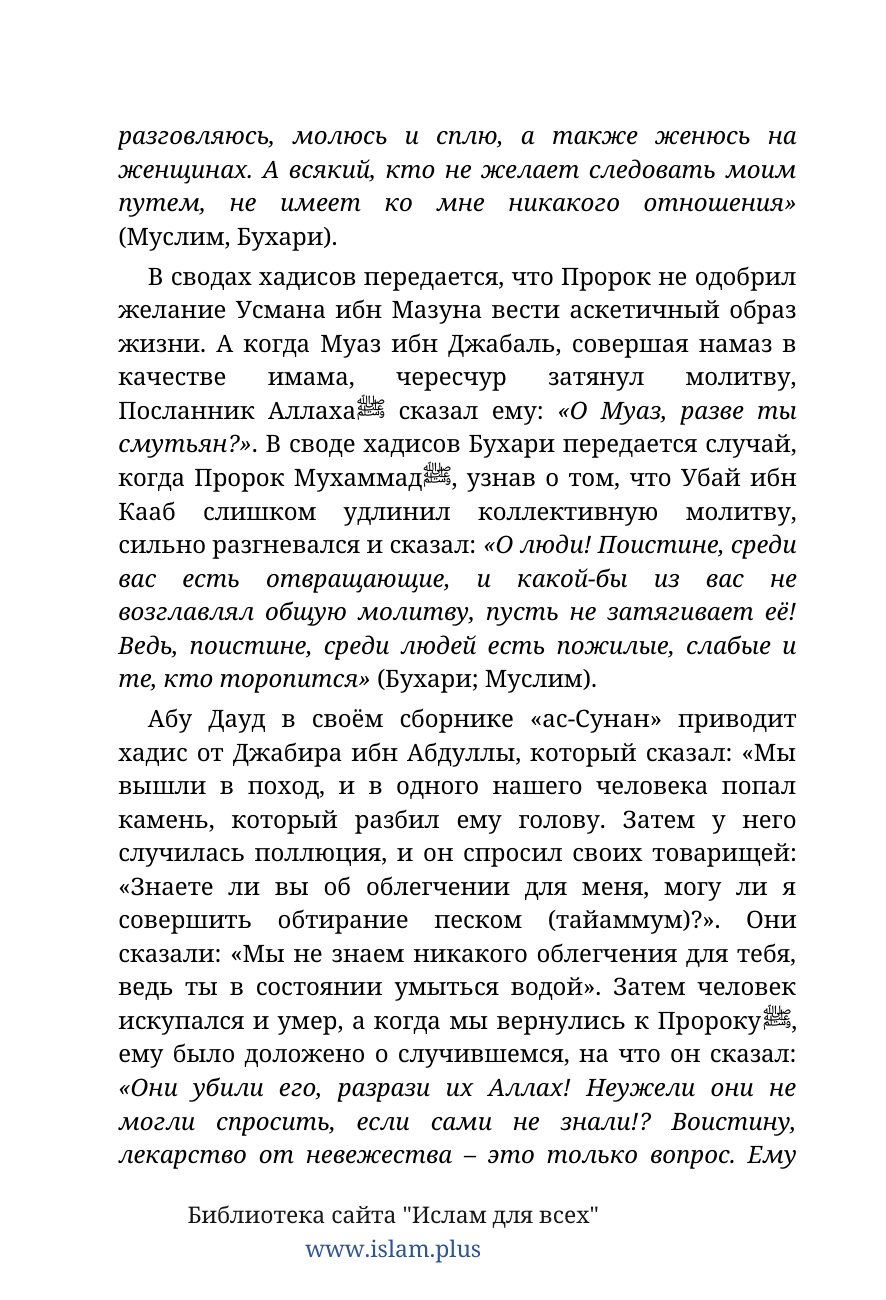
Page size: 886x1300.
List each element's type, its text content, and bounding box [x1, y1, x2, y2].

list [118, 119, 797, 252]
list В сводах хадисов передается, что Пророк не одобрил желание Усмана ибн Мазуна вести аскетичный образ жизни. А когда Муаз ибн Джабаль, совершая намаз в качестве имама, чересчур затянул молитву, Посланник Аллахаﷺ сказал ему: «О Муаз, разве ты смутьян?». В своде хадисов Бухари передается случай, когда Пророк Мухаммадﷺ, узнав о том, что Убай ибн Кааб слишком удлинил коллективную молитву, сильно разгневался и сказал: «О люди! Поистине, среди вас есть отвращающие, и какой-бы из вас не возглавлял общую молитву, пусть не затягивает её! Ведь, поистине, среди людей есть пожилые, слабые и те, кто торопится» (Бухари; Муслим). [118, 259, 797, 695]
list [118, 702, 797, 1171]
